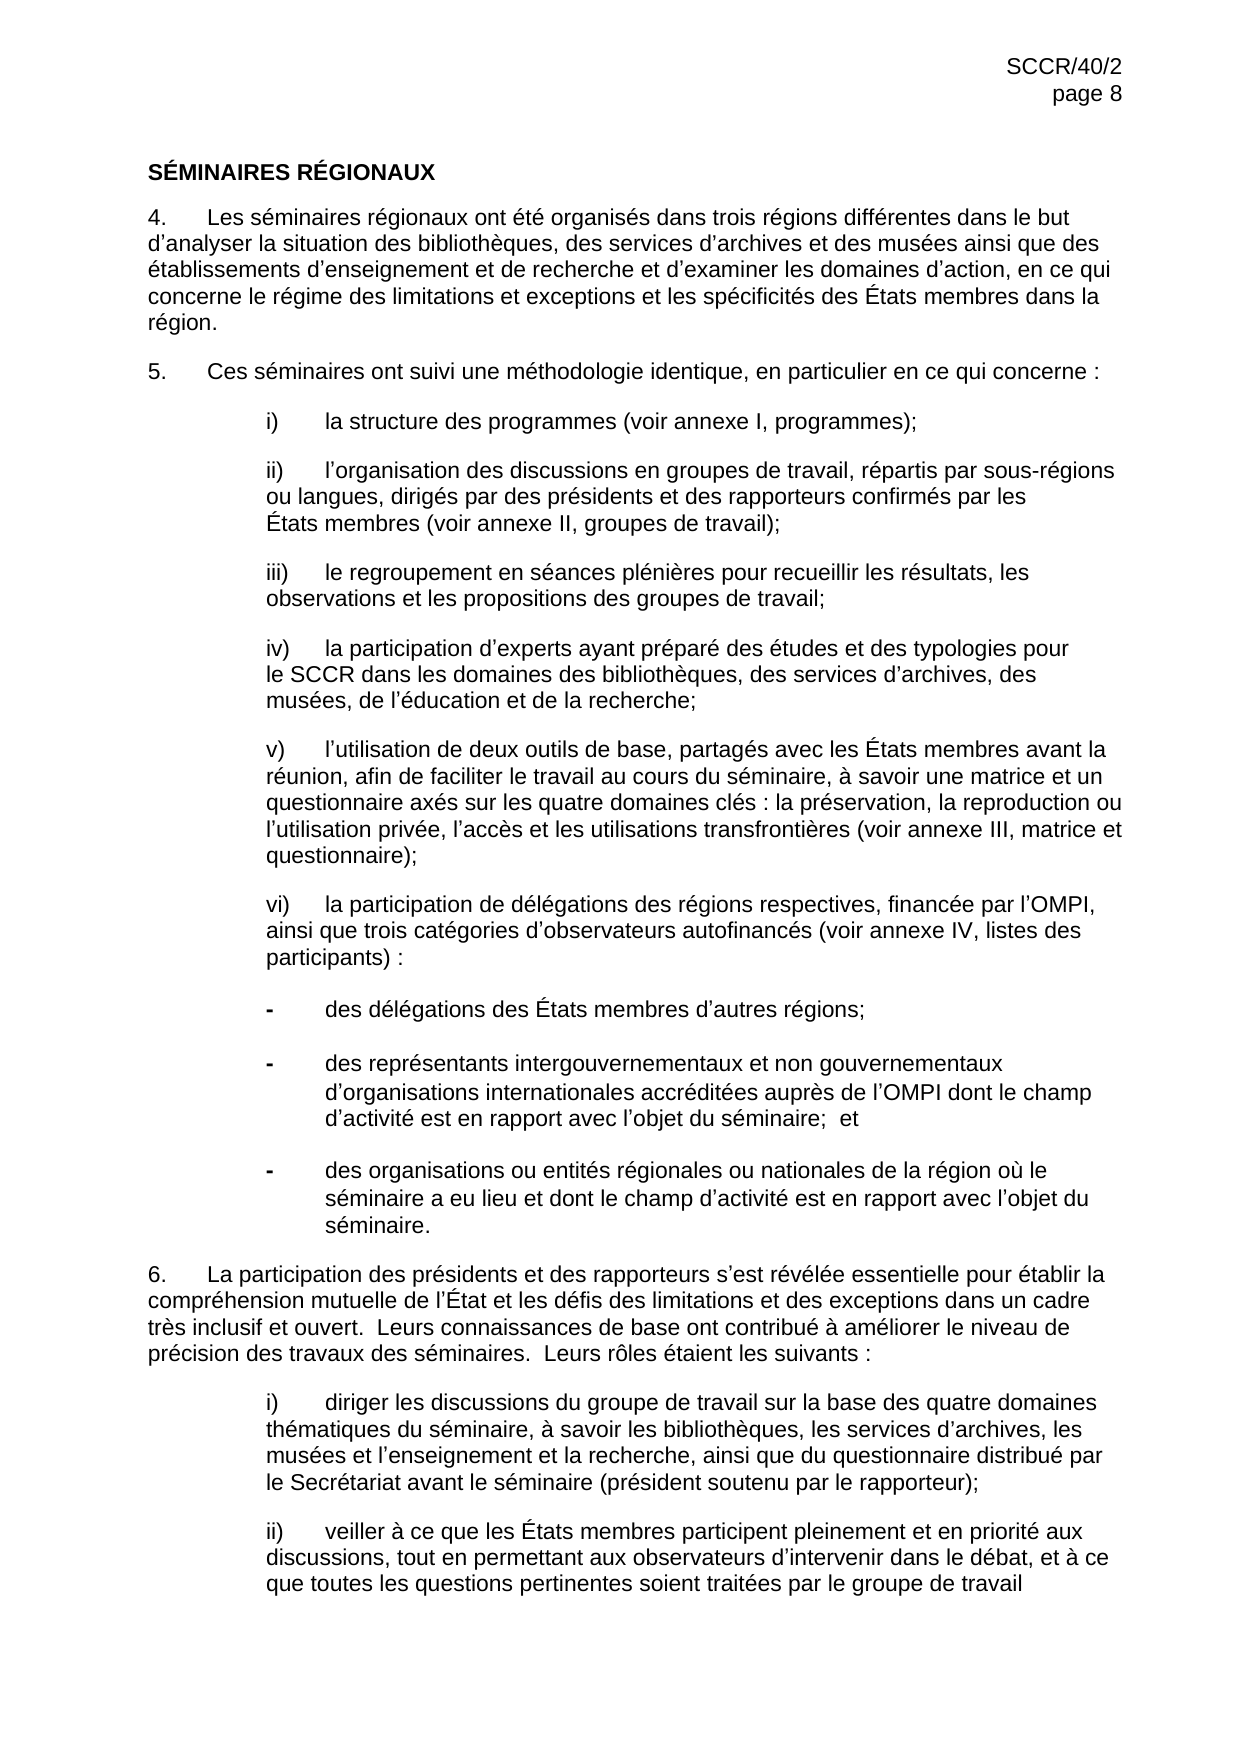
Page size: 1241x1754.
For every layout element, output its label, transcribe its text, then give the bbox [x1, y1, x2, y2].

list lʼorganisation des discussions en groupes de travail, répartis par sous-régions ou langues, dirigés par des présidents et des rapporteurs confirmés par les États membres (voir annexe II, groupes de travail); [266, 457, 1122, 536]
list la structure des programmes (voir annexe I, programmes); [266, 408, 1122, 434]
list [266, 1518, 1122, 1597]
list lʼutilisation de deux outils de base, partagés avec les États membres avant la réunion, afin de faciliter le travail au cours du séminaire, à savoir une matrice et un questionnaire axés sur les quatre domaines clés : la préservation, la reproduction ou lʼutilisation privée, lʼaccès et les utilisations transfrontières (voir annexe III, matrice et questionnaire); [266, 736, 1122, 868]
list des délégations des États membres dʼautres régions; [266, 993, 1122, 1024]
list des organisations ou entités régionales ou nationales de la région où le séminaire a eu lieu et dont le champ dʼactivité est en rapport avec lʼobjet du séminaire. [266, 1154, 1122, 1238]
subtitle Séminaires régionaux [148, 158, 1122, 185]
list des représentants intergouvernementaux et non gouvernementaux dʼorganisations internationales accréditées auprès de lʼOMPI dont le champ dʼactivité est en rapport avec lʼobjet du séminaire; et [266, 1047, 1122, 1131]
text Les séminaires régionaux ont été organisés dans trois régions différentes dans le but dʼanalyser la situation des bibliothèques, des services d’archives et des musées ainsi que des établissements dʼenseignement et de recherche et dʼexaminer les domaines dʼaction, en ce qui concerne le régime des limitations et exceptions et les spécificités des États membres dans la région. [148, 204, 1122, 335]
text Ces séminaires ont suivi une méthodologie identique, en particulier en ce qui concerne : [148, 358, 1122, 385]
list la participation de délégations des régions respectives, financée par lʼOMPI, ainsi que trois catégories dʼobservateurs autofinancés (voir annexe IV, listes des participants) : [266, 891, 1122, 970]
list la participation dʼexperts ayant préparé des études et des typologies pour le SCCR dans les domaines des bibliothèques, des services d’archives, des musées, de lʼéducation et de la recherche; [266, 634, 1122, 713]
list le regroupement en séances plénières pour recueillir les résultats, les observations et les propositions des groupes de travail; [266, 559, 1122, 612]
text La participation des présidents et des rapporteurs sʼest révélée essentielle pour établir la compréhension mutuelle de lʼÉtat et les défis des limitations et des exceptions dans un cadre très inclusif et ouvert. Leurs connaissances de base ont contribué à améliorer le niveau de précision des travaux des séminaires. Leurs rôles étaient les suivants : [148, 1261, 1122, 1366]
list diriger les discussions du groupe de travail sur la base des quatre domaines thématiques du séminaire, à savoir les bibliothèques, les services d’archives, les musées et lʼenseignement et la recherche, ainsi que du questionnaire distribué par le Secrétariat avant le séminaire (président soutenu par le rapporteur); [266, 1389, 1122, 1495]
